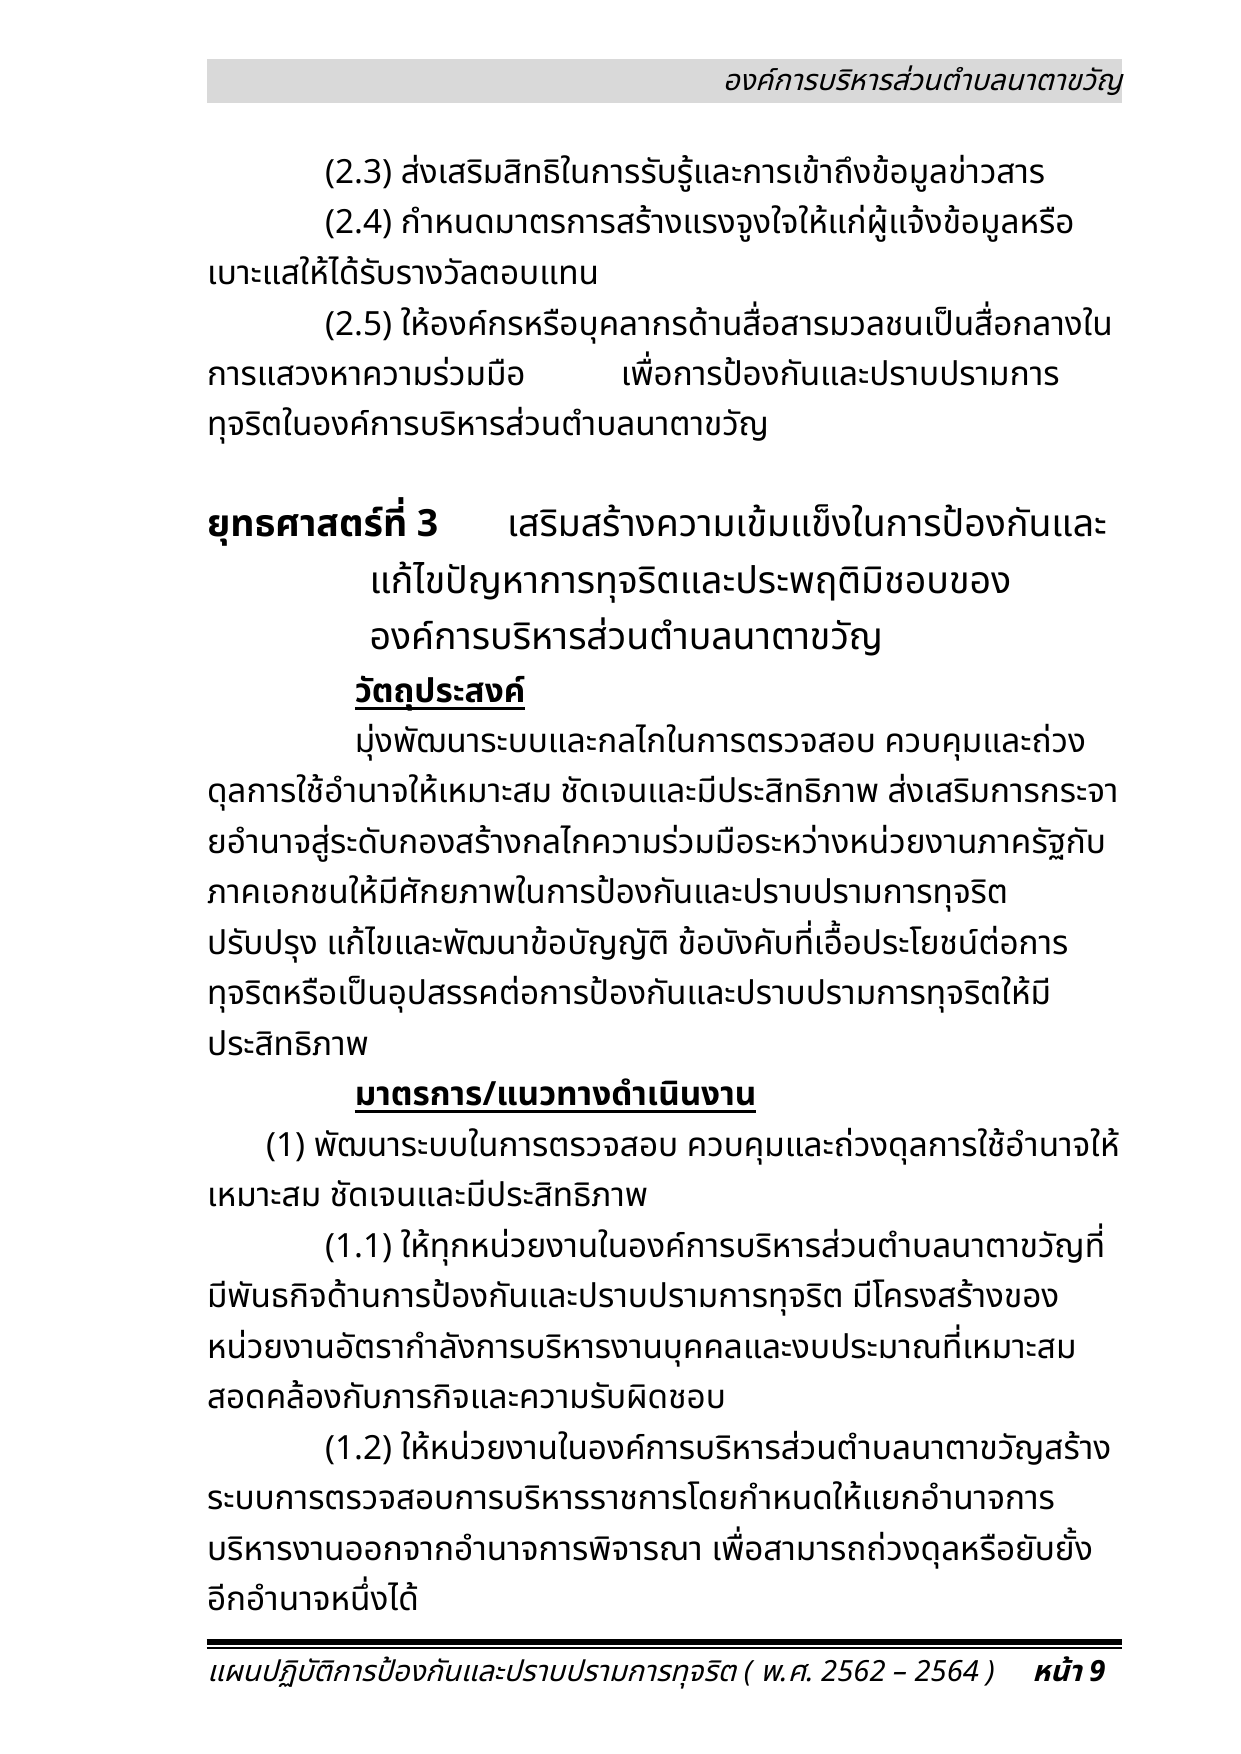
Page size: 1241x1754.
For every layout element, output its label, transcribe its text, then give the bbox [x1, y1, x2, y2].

list กำหนดมาตรการสร้างแรงจูงใจให้แก่ผู้แจ้งข้อมูลหรือเบาะแสให้ได้รับรางวัลตอบแทน [207, 198, 1122, 299]
list ให้องค์กรหรือบุคลากรด้านสื่อสารมวลชนเป็นสื่อกลางในการแสวงหาความร่วมมือ เพื่อการป้องกันและปราบปรามการทุจริตในองค์การบริหารส่วนตำบลนาตาขวัญ [207, 299, 1122, 451]
text มาตรการ/แนวทางดำเนินงาน [207, 1070, 1122, 1121]
list ให้ทุกหน่วยงานในองค์การบริหารส่วนตำบลนาตาขวัญที่มีพันธกิจด้านการป้องกันและปราบปรามการทุจริต มีโครงสร้างของหน่วยงานอัตรากำลังการบริหารงานบุคคลและงบประมาณที่เหมาะสมสอดคล้องกับภารกิจและความรับผิดชอบ [207, 1222, 1122, 1423]
text ยุทธศาสตร์ที่ 3 เสริมสร้างความเข้มแข็งในการป้องกันและแก้ไขปัญหาการทุจริตและประพฤติมิชอบขององค์การบริหารส่วนตำบลนาตาขวัญ [207, 496, 1122, 667]
list พัฒนาระบบในการตรวจสอบ ควบคุมและถ่วงดุลการใช้อำนาจให้เหมาะสม ชัดเจนและมีประสิทธิภาพ [207, 1121, 1122, 1222]
list ให้หน่วยงานในองค์การบริหารส่วนตำบลนาตาขวัญสร้างระบบการตรวจสอบการบริหารราชการโดยกำหนดให้แยกอำนาจการบริหารงานออกจากอำนาจการพิจารณา เพื่อสามารถถ่วงดุลหรือยับยั้งอีกอำนาจหนึ่งได้ [207, 1423, 1122, 1625]
list ส่งเสริมสิทธิในการรับรู้และการเข้าถึงข้อมูลข่าวสาร [207, 148, 1122, 198]
text วัตถุประสงค์ [207, 667, 1122, 717]
text มุ่งพัฒนาระบบและกลไกในการตรวจสอบ ควบคุมและถ่วงดุลการใช้อำนาจให้เหมาะสม ชัดเจนและมีประสิทธิภาพ ส่งเสริมการกระจายอำนาจสู่ระดับกองสร้างกลไกความร่วมมือระหว่างหน่วยงานภาครัฐกับภาคเอกชนให้มีศักยภาพในการป้องกันและปราบปรามการทุจริต ปรับปรุง แก้ไขและพัฒนาข้อบัญญัติ ข้อบังคับที่เอื้อประโยชน์ต่อการทุจริตหรือเป็นอุปสรรคต่อการป้องกันและปราบปรามการทุจริตให้มีประสิทธิภาพ [207, 717, 1122, 1070]
